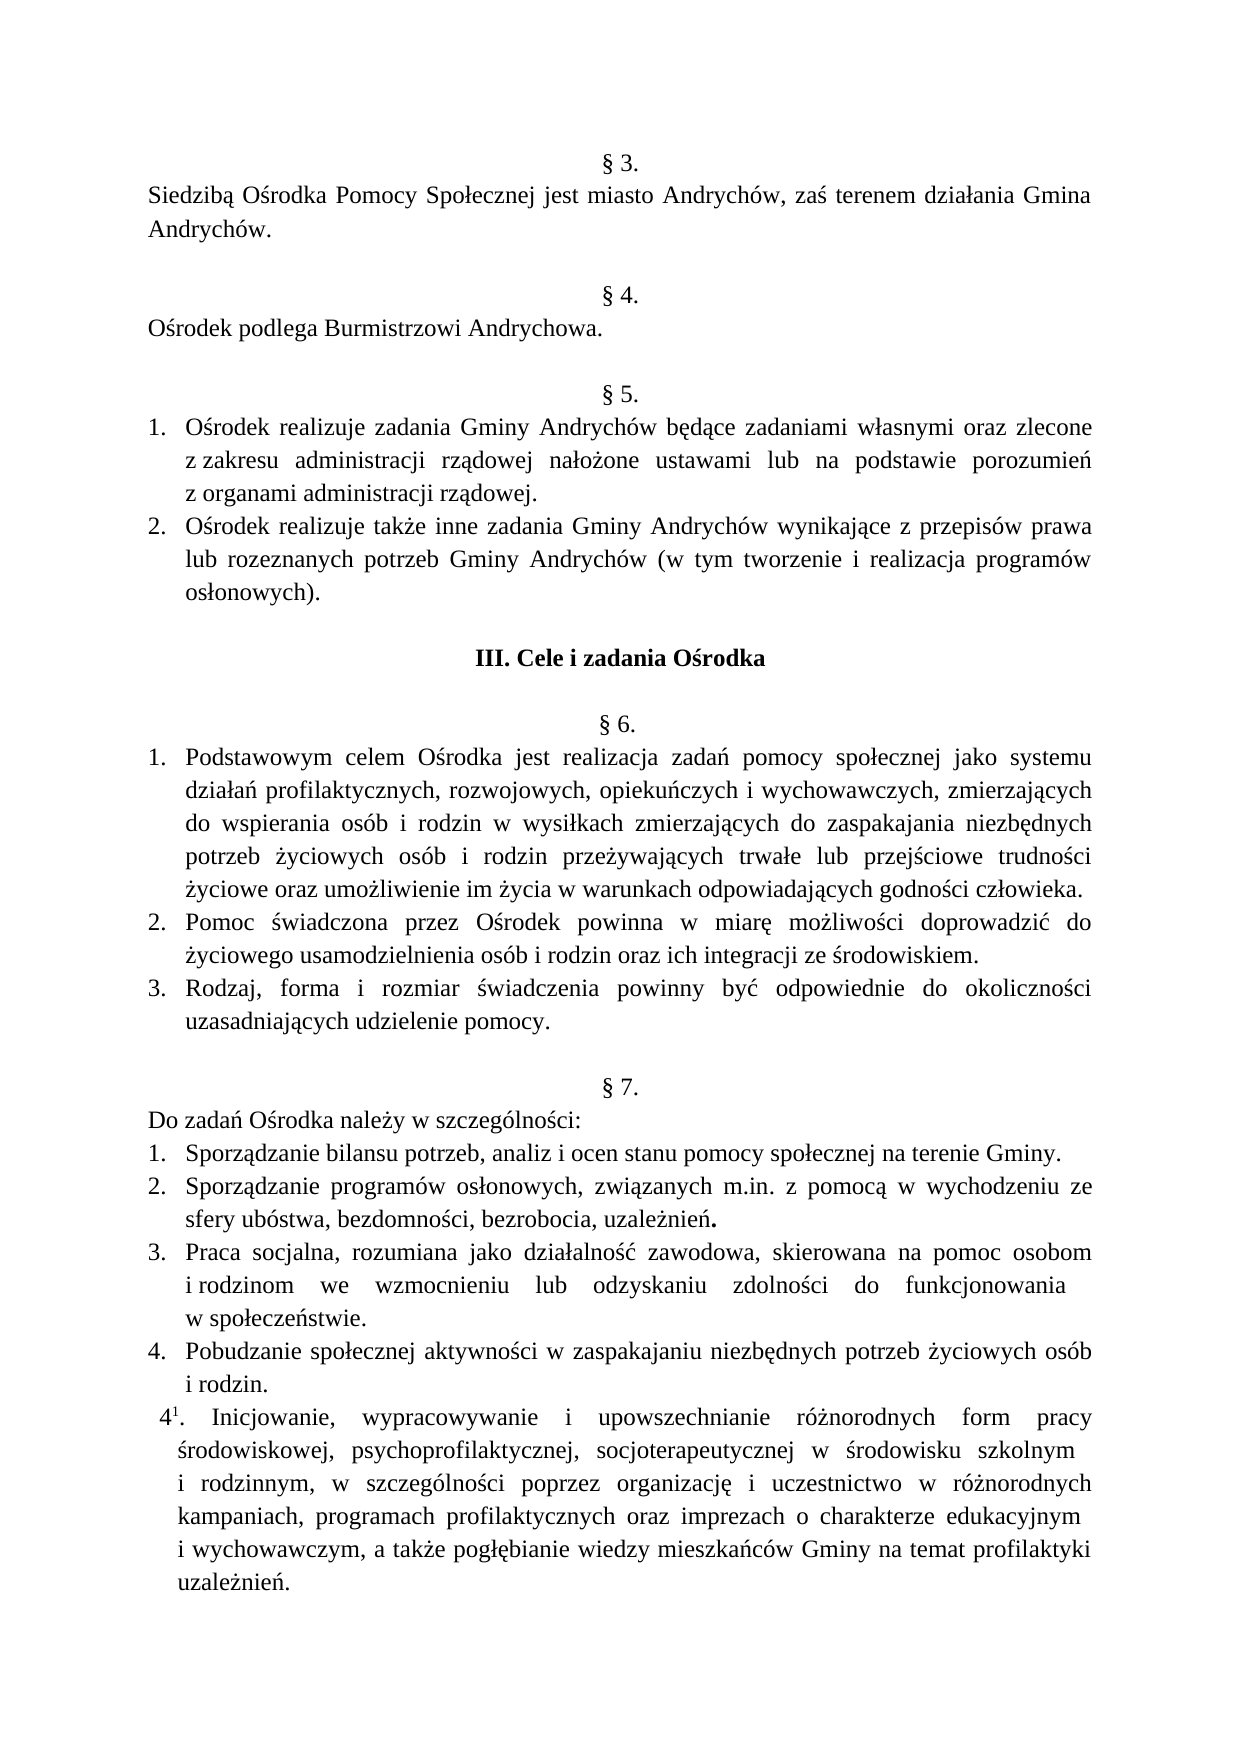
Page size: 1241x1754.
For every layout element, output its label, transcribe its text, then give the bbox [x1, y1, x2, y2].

text Ośrodek podlega Burmistrzowi Andrychowa. [148, 313, 1093, 341]
list Rodzaj, forma i rozmiar świadczenia powinny być odpowiednie do okoliczności uzasadniających udzielenie pomocy. [148, 973, 1093, 1035]
list Sporządzanie programów osłonowych, związanych m.in. z pomocą w wychodzeniu ze sfery ubóstwa, bezdomności, bezrobocia, uzależnień. [148, 1171, 1093, 1233]
list Sporządzanie bilansu potrzeb, analiz i ocen stanu pomocy społecznej na terenie Gminy. [148, 1138, 1093, 1167]
text § 6. [148, 709, 1093, 738]
list Ośrodek realizuje zadania Gminy Andrychów będące zadaniami własnymi oraz zlecone z zakresu administracji rządowej nałożone ustawami lub na podstawie porozumień z organami administracji rządowej. [148, 412, 1093, 507]
list Pomoc świadczona przez Ośrodek powinna w miarę możliwości doprowadzić do życiowego usamodzielnienia osób i rodzin oraz ich integracji ze środowiskiem. [148, 907, 1093, 969]
list Praca socjalna, rozumiana jako działalność zawodowa, skierowana na pomoc osobom i rodzinom we wzmocnieniu lub odzyskaniu zdolności do funkcjonowania w społeczeństwie. [148, 1237, 1093, 1332]
text III. Cele i zadania Ośrodka [148, 643, 1093, 672]
list Ośrodek realizuje także inne zadania Gminy Andrychów wynikające z przepisów prawa lub rozeznanych potrzeb Gminy Andrychów (w tym tworzenie i realizacja programów osłonowych). [148, 511, 1093, 606]
text § 5. [148, 379, 1093, 407]
text § 4. [148, 280, 1093, 308]
text 41. Inicjowanie, wypracowywanie i upowszechnianie różnorodnych form pracy środowiskowej, psychoprofilaktycznej, socjoterapeutycznej w środowisku szkolnym i rodzinnym, w szczególności poprzez organizację i uczestnictwo w różnorodnych kampaniach, programach profilaktycznych oraz imprezach o charakterze edukacyjnym i wychowawczym, a także pogłębianie wiedzy mieszkańców Gminy na temat profilaktyki uzależnień. [133, 1402, 1093, 1596]
text § 3. [148, 148, 1093, 176]
text Siedzibą Ośrodka Pomocy Społecznej jest miasto Andrychów, zaś terenem działania Gmina Andrychów. [148, 181, 1093, 242]
text § 7. [148, 1072, 1093, 1101]
list Podstawowym celem Ośrodka jest realizacja zadań pomocy społecznej jako systemu działań profilaktycznych, rozwojowych, opiekuńczych i wychowawczych, zmierzających do wspierania osób i rodzin w wysiłkach zmierzających do zaspakajania niezbędnych potrzeb życiowych osób i rodzin przeżywających trwałe lub przejściowe trudności życiowe oraz umożliwienie im życia w warunkach odpowiadających godności człowieka. [148, 742, 1093, 903]
list Pobudzanie społecznej aktywności w zaspakajaniu niezbędnych potrzeb życiowych osób i rodzin. [148, 1336, 1093, 1398]
text Do zadań Ośrodka należy w szczególności: [148, 1105, 1093, 1134]
